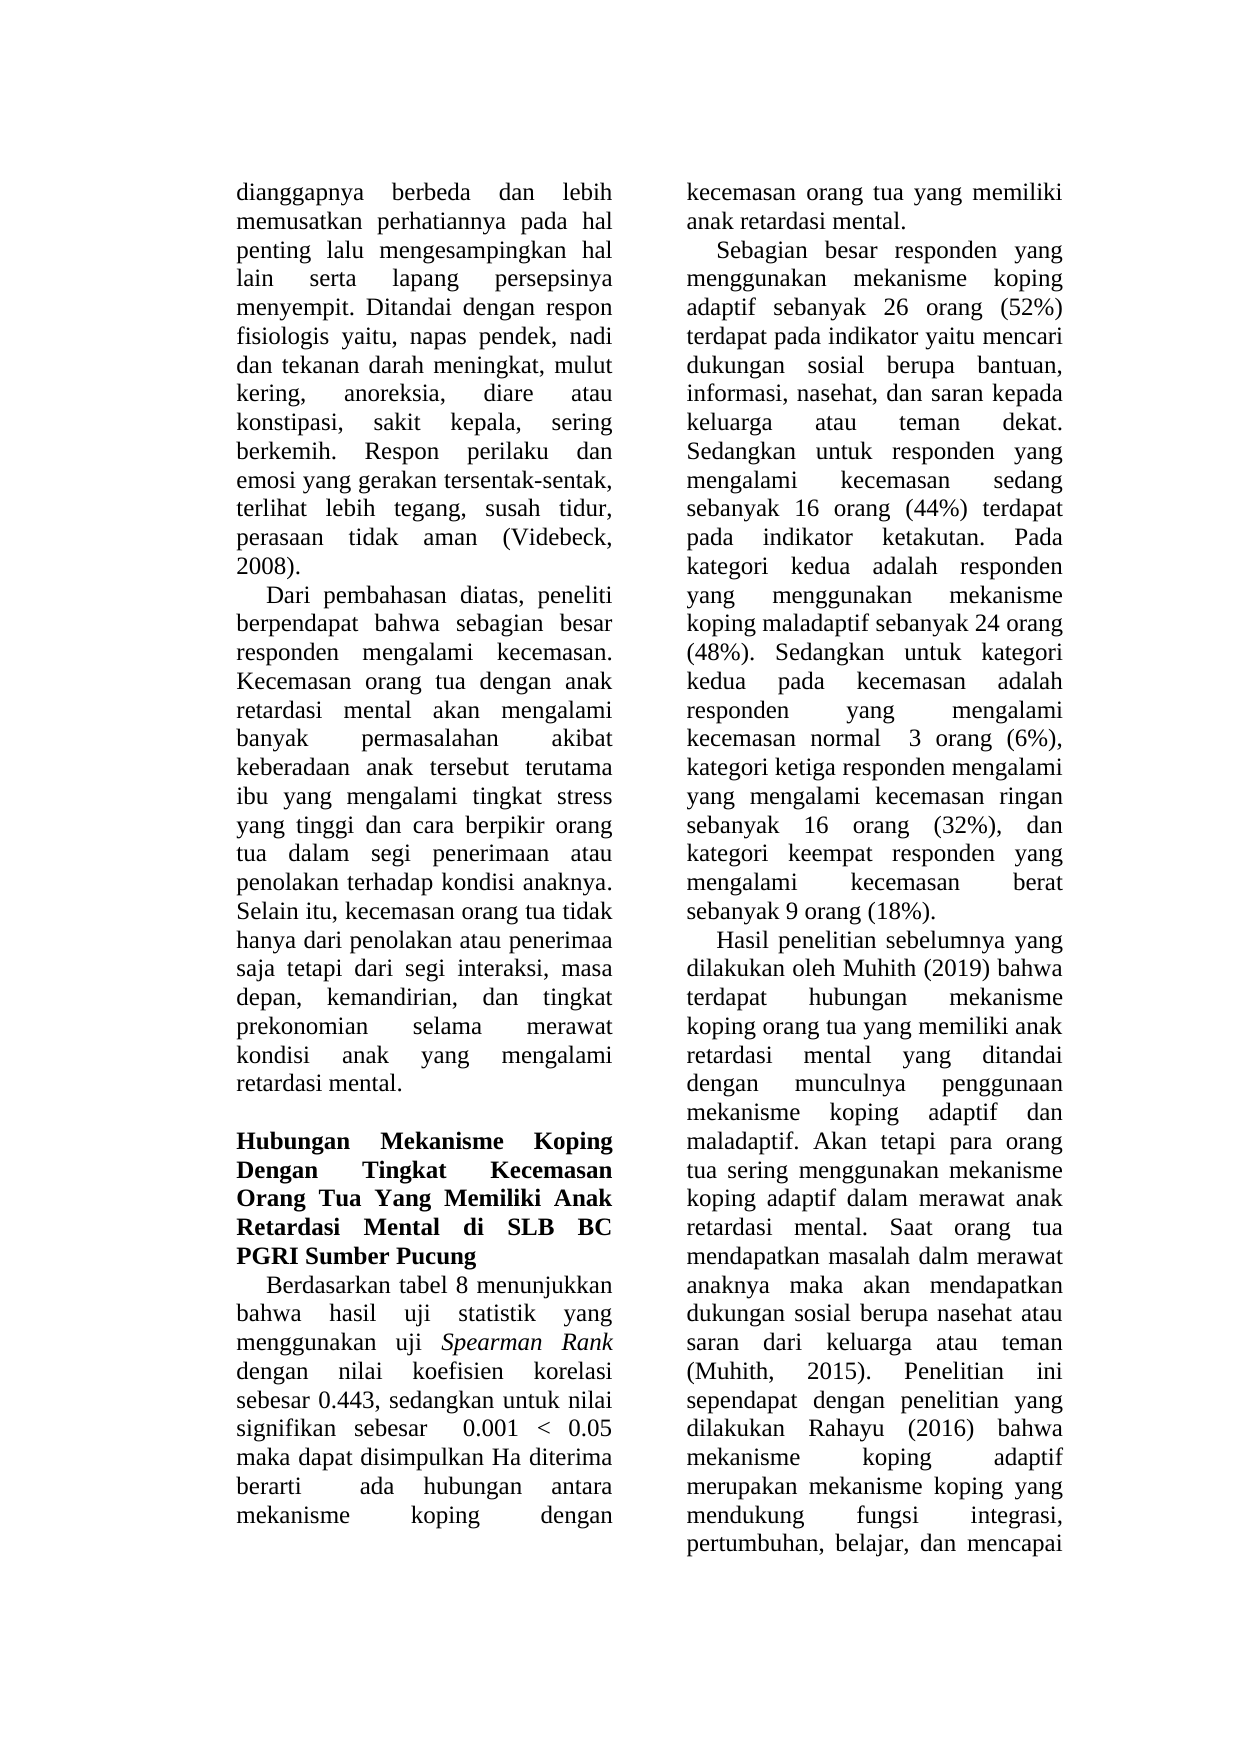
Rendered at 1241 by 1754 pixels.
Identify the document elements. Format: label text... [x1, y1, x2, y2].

text Sebagian besar responden yang menggunakan mekanisme koping adaptif sebanyak 26 orang (52%) terdapat pada indikator yaitu mencari dukungan sosial berupa bantuan, informasi, nasehat, dan saran kepada keluarga atau teman dekat. Sedangkan untuk responden yang mengalami kecemasan sedang sebanyak 16 orang (44%) terdapat pada indikator ketakutan. Pada kategori kedua adalah responden yang menggunakan mekanisme koping maladaptif sebanyak 24 orang (48%). Sedangkan untuk kategori kedua pada kecemasan adalah responden yang mengalami kecemasan normal 3 orang (6%), kategori ketiga responden mengalami yang mengalami kecemasan ringan sebanyak 16 orang (32%), dan kategori keempat responden yang mengalami kecemasan berat sebanyak 9 orang (18%). [686, 235, 1063, 925]
text Dari pembahasan diatas, peneliti berpendapat bahwa sebagian besar responden mengalami kecemasan. Kecemasan orang tua dengan anak retardasi mental akan mengalami banyak permasalahan akibat keberadaan anak tersebut terutama ibu yang mengalami tingkat stress yang tinggi dan cara berpikir orang tua dalam segi penerimaan atau penolakan terhadap kondisi anaknya. Selain itu, kecemasan orang tua tidak hanya dari penolakan atau penerimaa saja tetapi dari segi interaksi, masa depan, kemandirian, dan tingkat prekonomian selama merawat kondisi anak yang mengalami retardasi mental. [236, 580, 613, 1097]
text Berdasarkan tabel 8 menunjukkan bahwa hasil uji statistik yang menggunakan uji Spearman Rank dengan nilai koefisien korelasi sebesar 0.443, sedangkan untuk nilai signifikan sebesar 0.001 < 0.05 maka dapat disimpulkan Ha diterima berarti ada hubungan antara mekanisme koping dengan kecemasan orang tua yang memiliki anak retardasi mental. [236, 1270, 613, 1528]
text Berdasarkan tabel 8 menunjukkan bahwa hasil uji statistik yang menggunakan uji Spearman Rank dengan nilai koefisien korelasi sebesar 0.443, sedangkan untuk nilai signifikan sebesar 0.001 < 0.05 maka dapat disimpulkan Ha diterima berarti ada hubungan antara mekanisme koping dengan kecemasan orang tua yang memiliki anak retardasi mental. [686, 177, 1063, 235]
text Hubungan Mekanisme Koping Dengan Tingkat Kecemasan Orang Tua Yang Memiliki Anak Retardasi Mental di SLB BC PGRI Sumber Pucung [236, 1126, 613, 1270]
